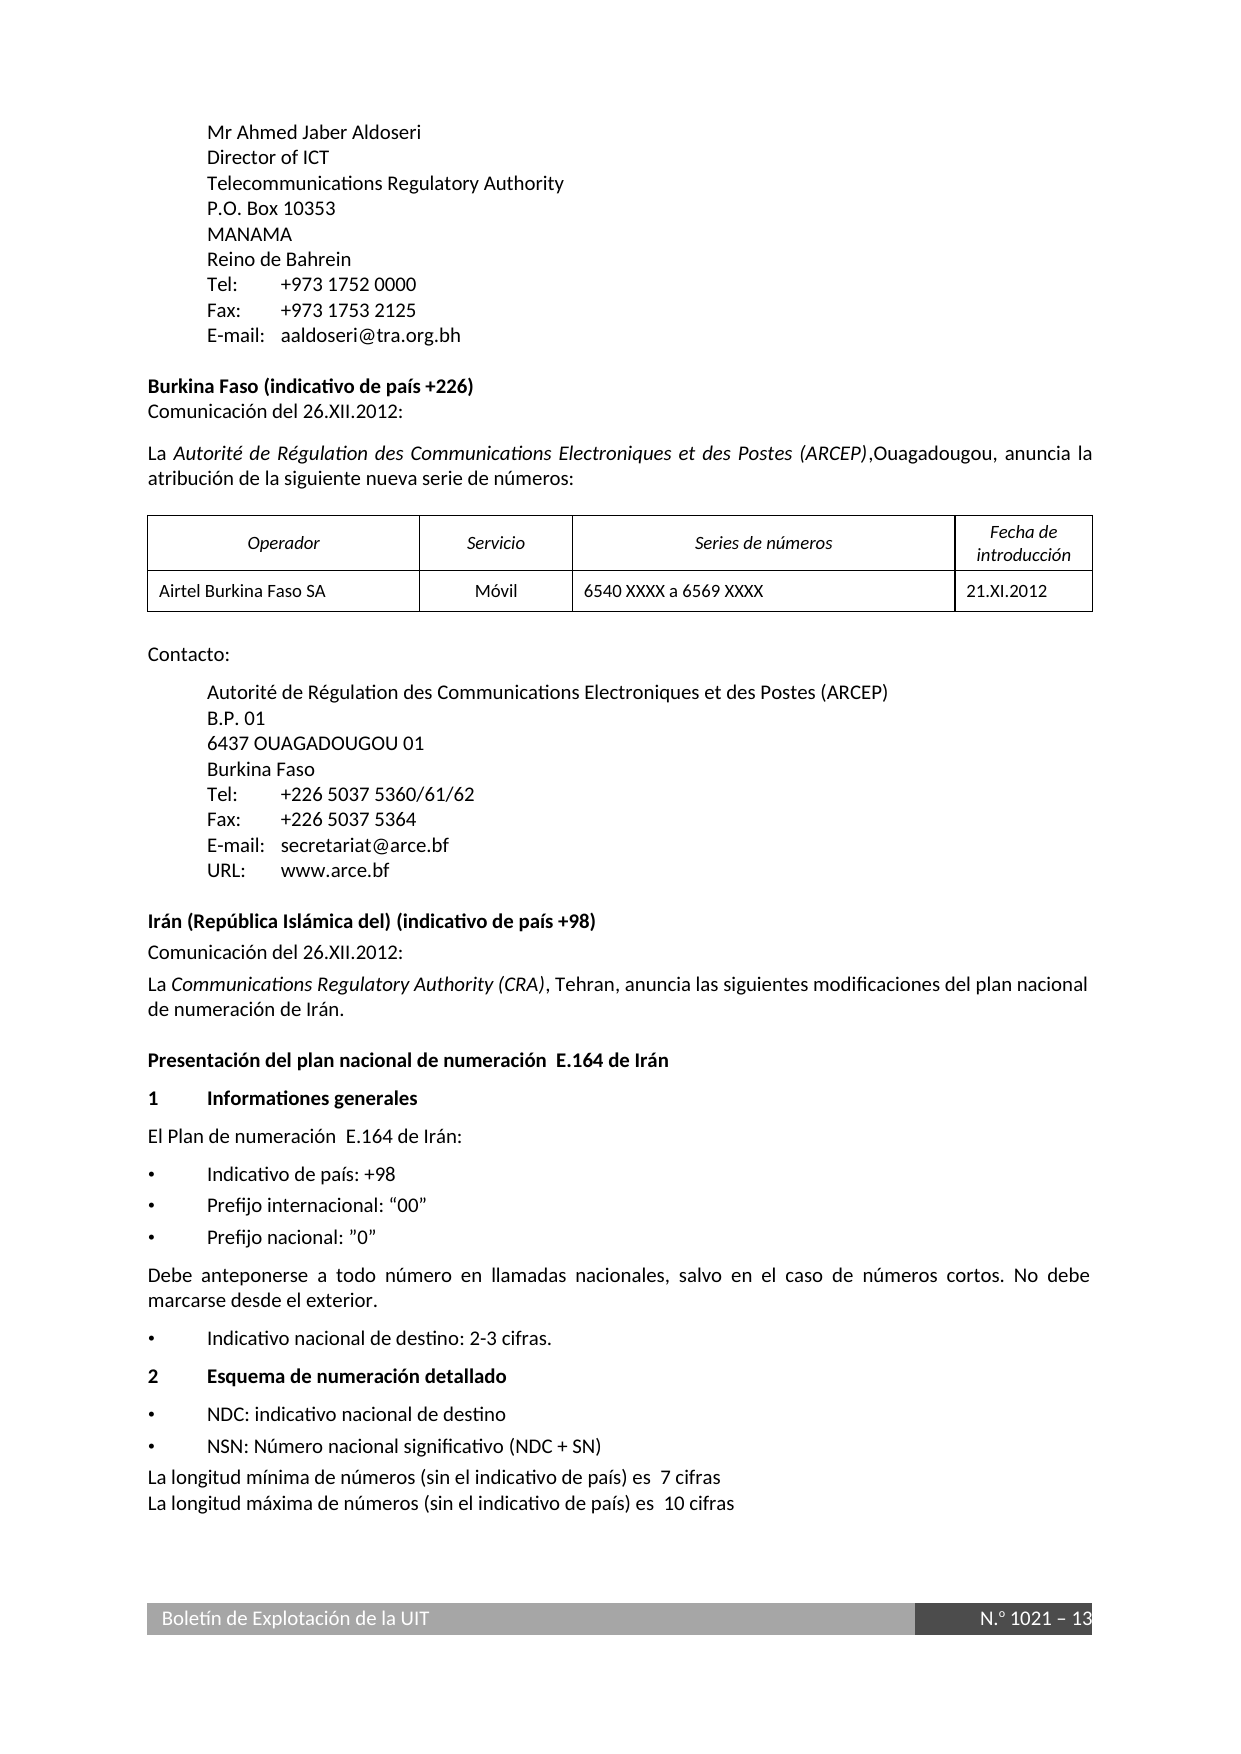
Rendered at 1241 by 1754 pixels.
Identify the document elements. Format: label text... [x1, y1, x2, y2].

text • Prefijo internacional: “00” [148, 1192, 1092, 1218]
text Comunicación del 26.XII.2012: [148, 398, 1092, 424]
table_header Operador [148, 516, 419, 570]
table_cell 6540 XXXX a 6569 XXXX [573, 571, 954, 611]
text Debe anteponerse a todo número en llamadas nacionales, salvo en el caso de números cortos. No debe marcarse desde el exterior. [148, 1262, 1092, 1313]
text • Indicativo nacional de destino: 2-3 cifras. [148, 1325, 1092, 1351]
table_cell Airtel Burkina Faso SA [148, 571, 419, 611]
text • NDC: indicativo nacional de destino [148, 1401, 1092, 1427]
text Burkina Faso (indicativo de país +226) [148, 373, 1092, 398]
text 1 Informationes generales [148, 1085, 1092, 1110]
table_header Fecha de introducción [956, 516, 1092, 570]
text Presentación del plan nacional de numeración E.164 de Irán [148, 1047, 1092, 1072]
table_cell Móvil [420, 571, 572, 611]
text 2 Esquema de numeración detallado [148, 1363, 1092, 1389]
text • Indicativo de país: +98 [148, 1161, 1092, 1186]
text La longitud mínima de números (sin el indicativo de país) es 7 cifras La longitud máxima de números (sin el indicativo de país) es 10 cifras [148, 1464, 1092, 1515]
text • Prefijo nacional: ”0” [148, 1224, 1092, 1249]
text La Autorité de Régulation des Communications Electroniques et des Postes (ARCEP),Ouagadougou, anuncia la atribución de la siguiente nueva serie de números: [148, 440, 1092, 491]
text Irán (República Islámica del) (indicativo de país +98) [148, 908, 1092, 933]
text Mr Ahmed Jaber Aldoseri Director of ICT Telecommunications Regulatory Authority P.O. Box 10353 MANAMA Reino de Bahrein Tel: +973 1752 0000 Fax: +973 1753 2125 E-mail: aaldoseri@tra.org.bh [148, 119, 1092, 348]
text La Communications Regulatory Authority (CRA), Tehran, anuncia las siguientes modificaciones del plan nacional de numeración de Irán. [148, 971, 1092, 1022]
text • NSN: Número nacional significativo (NDC + SN) [148, 1433, 1092, 1458]
text El Plan de numeración E.164 de Irán: [148, 1123, 1092, 1148]
text Autorité de Régulation des Communications Electroniques et des Postes (ARCEP) B.P. 01 6437 OUAGADOUGOU 01 Burkina Faso Tel: +226 5037 5360/61/62 Fax: +226 5037 5364 E-mail: secretariat@arce.bf URL: www.arce.bf [148, 679, 1092, 883]
table_header Series de números [573, 516, 954, 570]
table_cell 21.XI.2012 [956, 571, 1092, 611]
text Contacto: [148, 642, 1092, 667]
text Comunicación del 26.XII.2012: [148, 939, 1092, 965]
table_header Servicio [420, 516, 572, 570]
